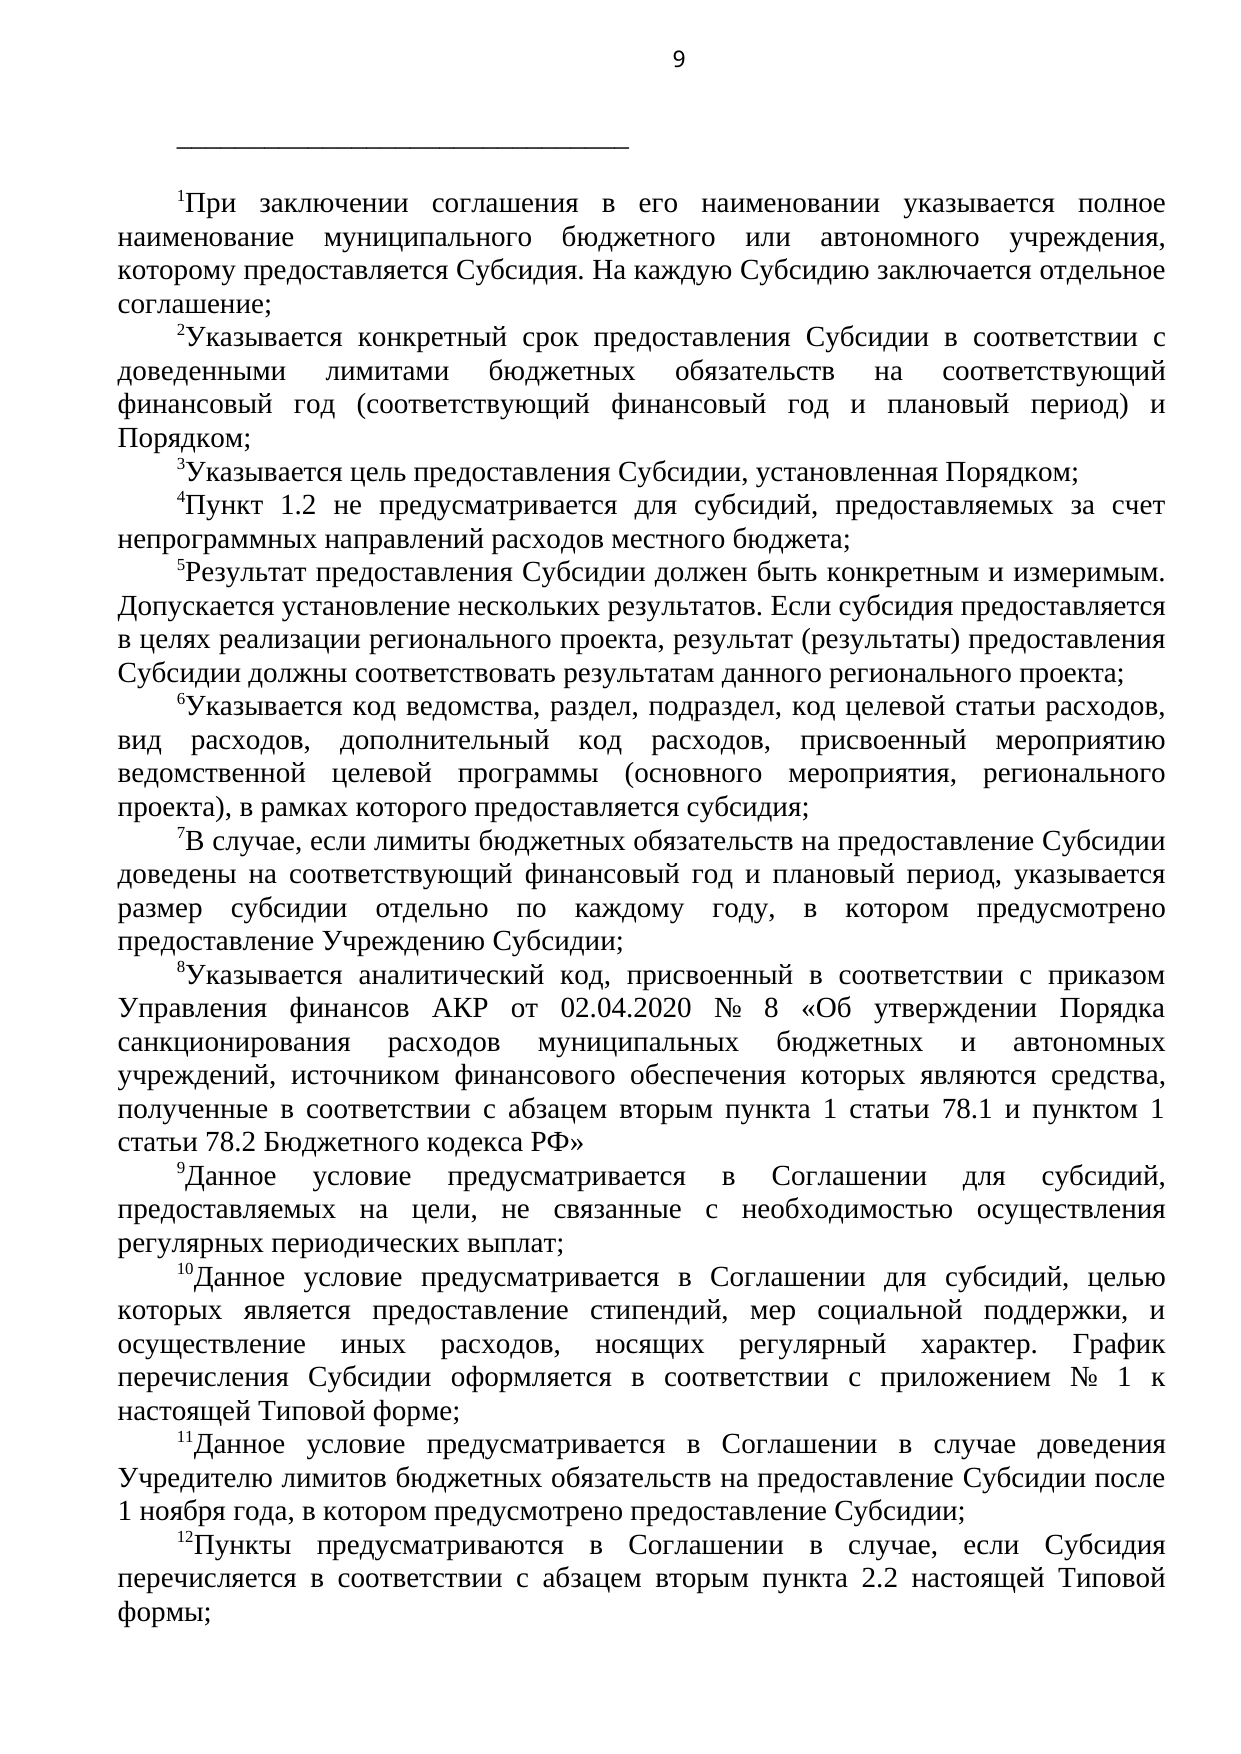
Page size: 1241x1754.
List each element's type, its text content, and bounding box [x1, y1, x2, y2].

text 8Указывается аналитический код, присвоенный в соответствии с приказом Управления финансов АКР от 02.04.2020 № 8 «Об утверждении Порядка санкционирования расходов муниципальных бюджетных и автономных учреждений, источником финансового обеспечения которых являются средства, полученные в соответствии с абзацем вторым пункта 1 статьи 78.1 и пунктом 1 статьи 78.2 Бюджетного кодекса РФ» [117, 957, 1167, 1158]
text 7В случае, если лимиты бюджетных обязательств на предоставление Субсидии доведены на соответствующий финансовый год и плановый период, указывается размер субсидии отдельно по каждому году, в котором предусмотрено предоставление Учреждению Субсидии; [117, 823, 1167, 957]
text 5Результат предоставления Субсидии должен быть конкретным и измеримым. Допускается установление нескольких результатов. Если субсидия предоставляется в целях реализации регионального проекта, результат (результаты) предоставления Субсидии должны соответствовать результатам данного регионального проекта; [117, 554, 1167, 688]
text 2Указывается конкретный срок предоставления Субсидии в соответствии с доведенными лимитами бюджетных обязательств на соответствующий финансовый год (соответствующий финансовый год и плановый период) и Порядком; [117, 319, 1167, 454]
text 12Пункты предусматриваются в Соглашении в случае, если Субсидия перечисляется в соответствии с абзацем вторым пункта 2.2 настоящей Типовой формы; [117, 1527, 1167, 1628]
text 10Данное условие предусматривается в Соглашении для субсидий, целью которых является предоставление стипендий, мер социальной поддержки, и осуществление иных расходов, носящих регулярный характер. График перечисления Субсидии оформляется в соответствии с приложением № 1 к настоящей Типовой форме; [117, 1259, 1167, 1426]
text 9Данное условие предусматривается в Соглашении для субсидий, предоставляемых на цели, не связанные с необходимостью осуществления регулярных периодических выплат; [117, 1158, 1167, 1259]
text _______________________________ [117, 118, 1167, 152]
text 4Пункт 1.2 не предусматривается для субсидий, предоставляемых за счет непрограммных направлений расходов местного бюджета; [117, 487, 1167, 554]
text 3Указывается цель предоставления Субсидии, установленная Порядком; [117, 454, 1167, 487]
text 1При заключении соглашения в его наименовании указывается полное наименование муниципального бюджетного или автономного учреждения, которому предоставляется Субсидия. На каждую Субсидию заключается отдельное соглашение; [117, 185, 1167, 319]
text 6Указывается код ведомства, раздел, подраздел, код целевой статьи расходов, вид расходов, дополнительный код расходов, присвоенный мероприятию ведомственной целевой программы (основного мероприятия, регионального проекта), в рамках которого предоставляется субсидия; [117, 688, 1167, 823]
text 11Данное условие предусматривается в Соглашении в случае доведения Учредителю лимитов бюджетных обязательств на предоставление Субсидии после 1 ноября года, в котором предусмотрено предоставление Субсидии; [117, 1426, 1167, 1527]
